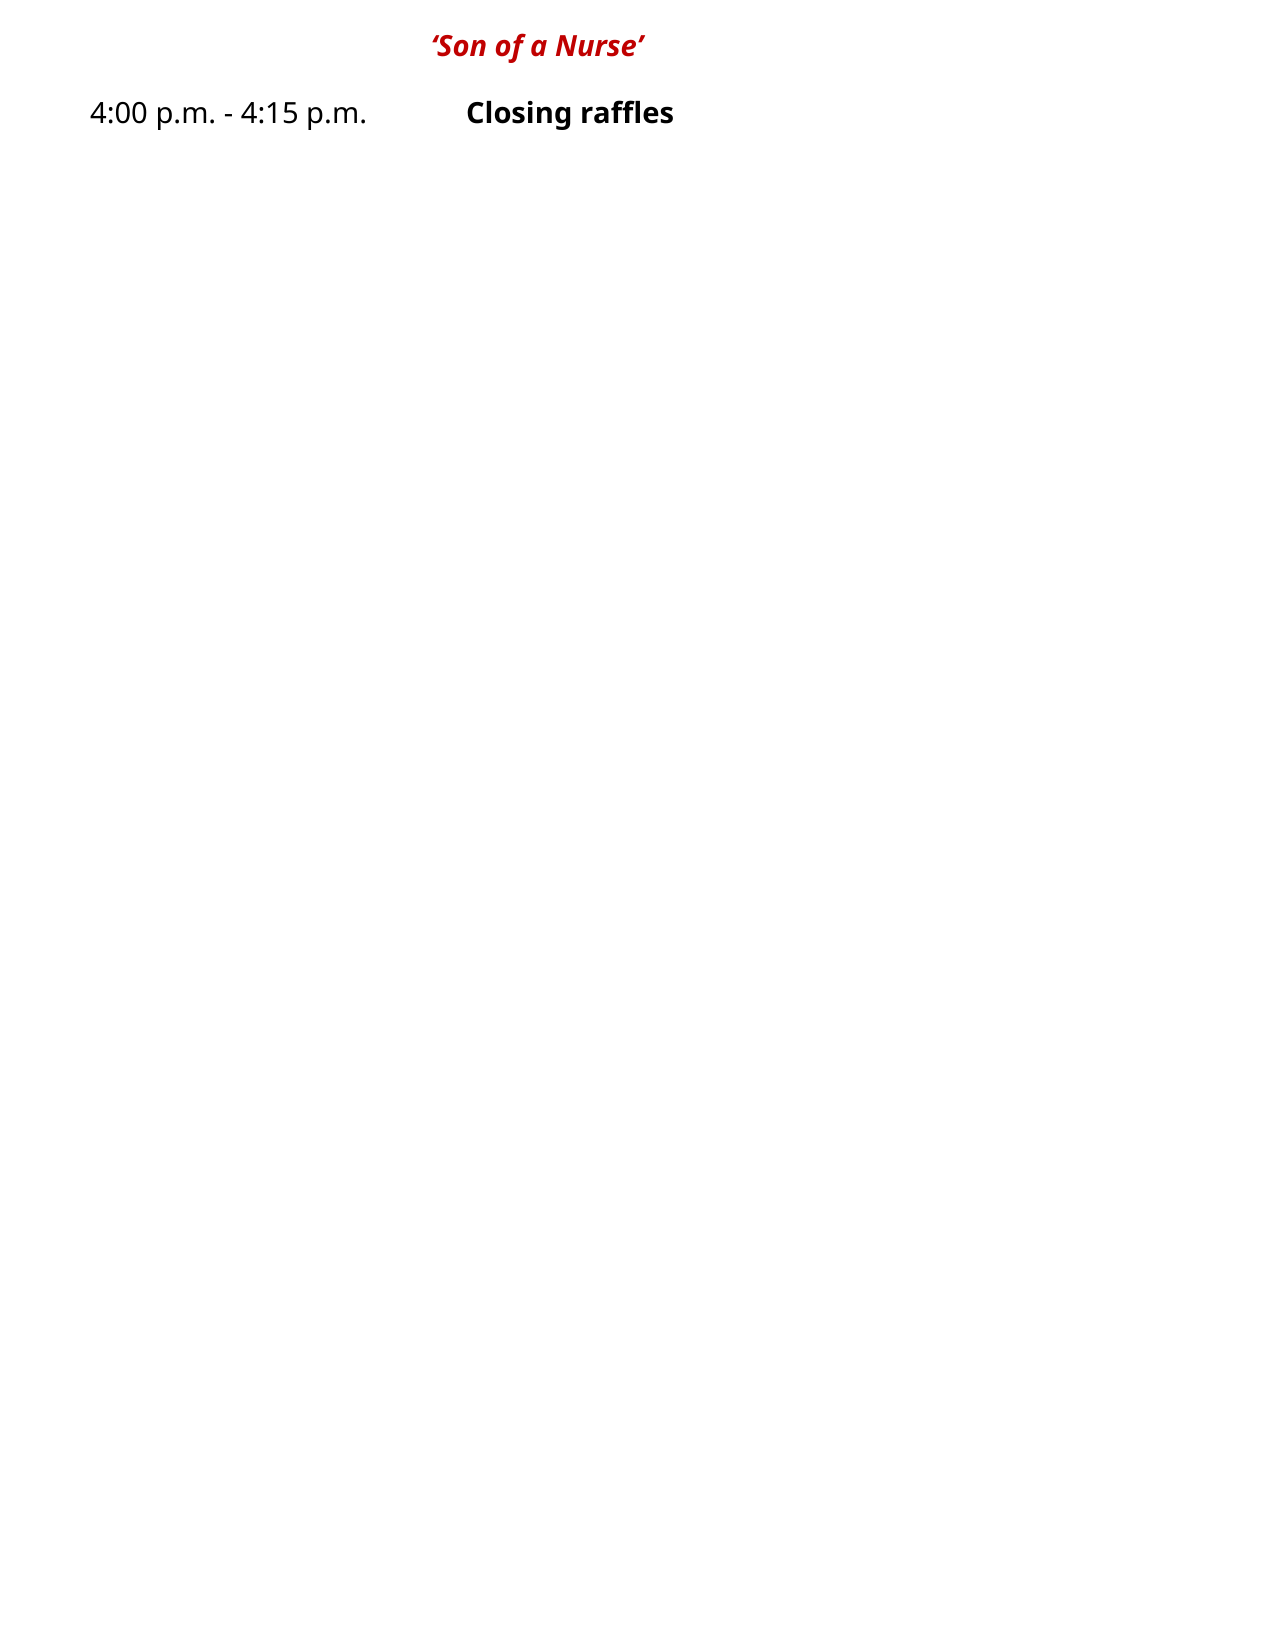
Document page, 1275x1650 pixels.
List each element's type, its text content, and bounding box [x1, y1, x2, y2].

text 4:00 p.m. - 4:15 p.m. Closing raffles [90, 93, 1185, 132]
text ‘Son of a Nurse’ [90, 26, 1185, 65]
